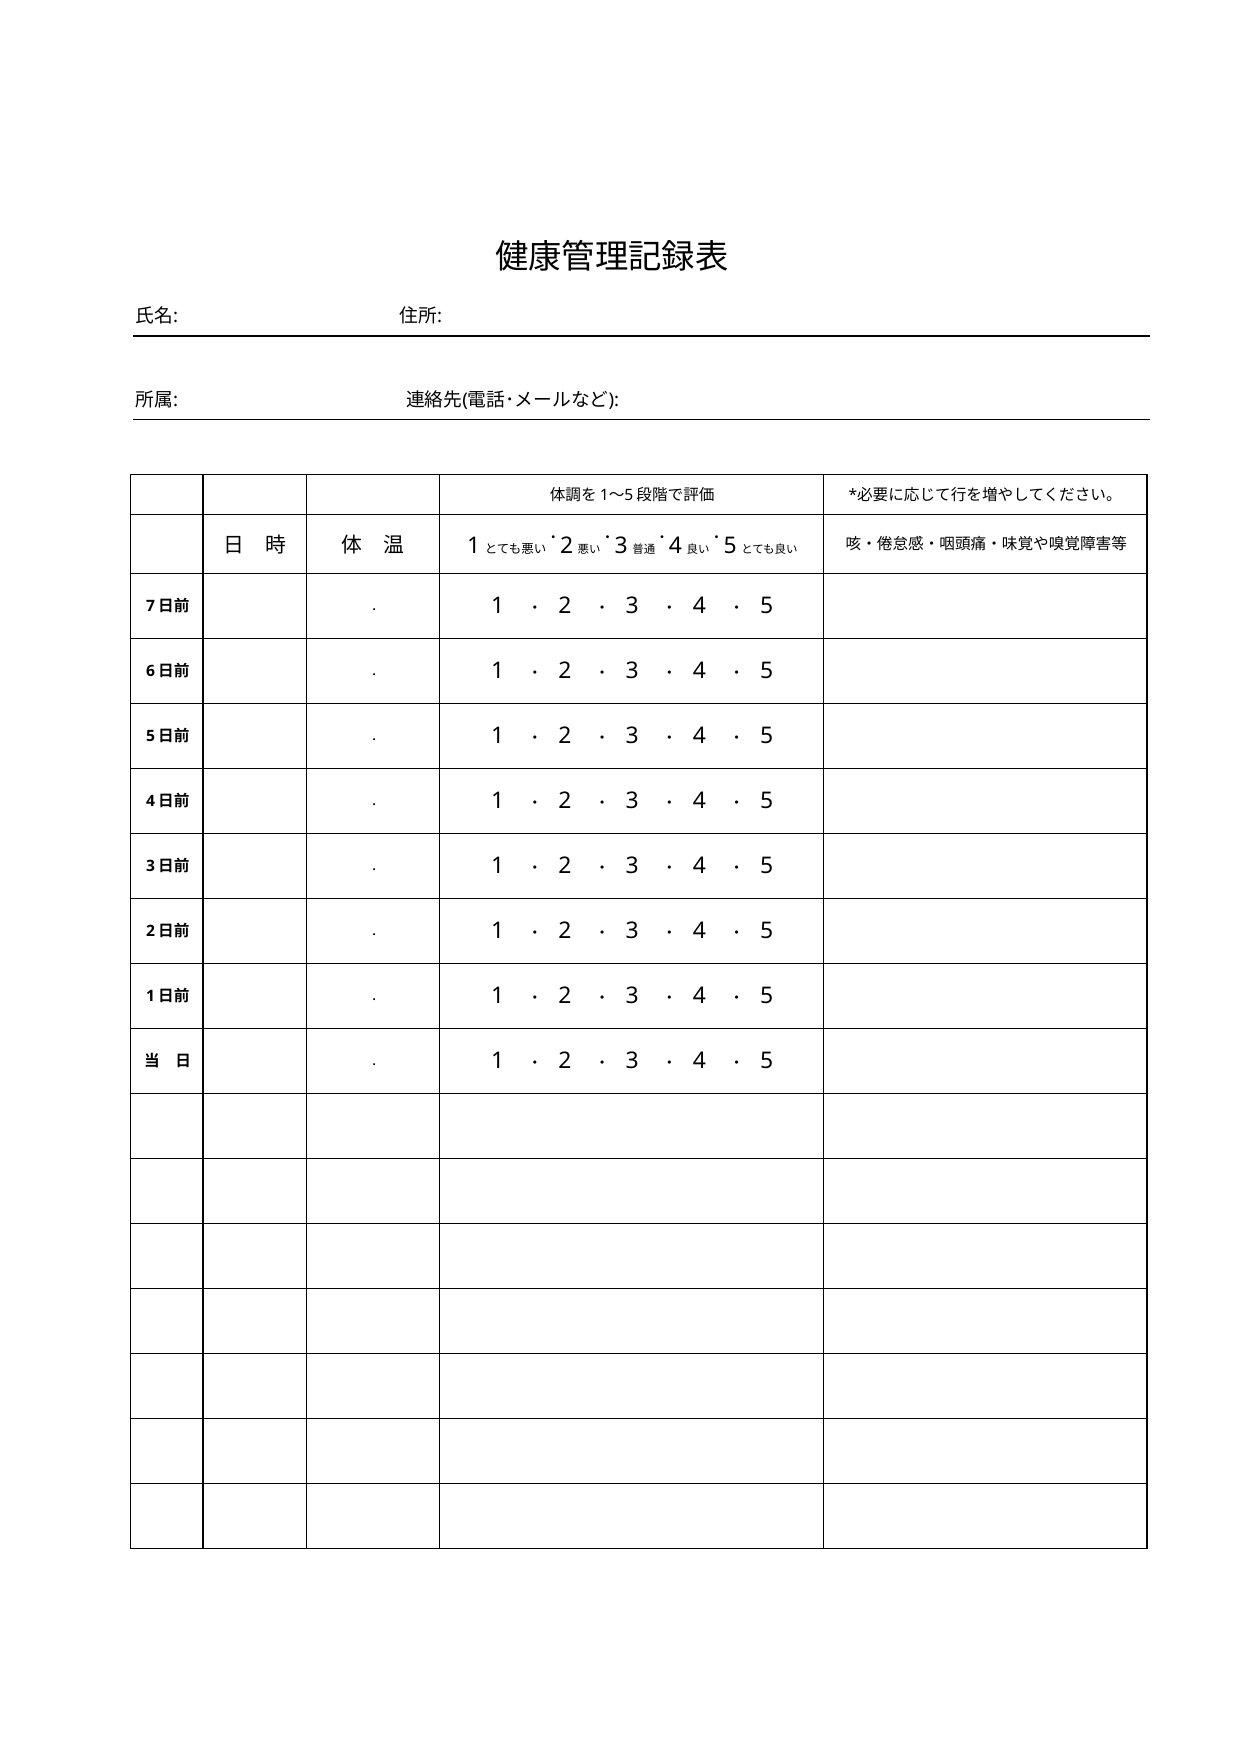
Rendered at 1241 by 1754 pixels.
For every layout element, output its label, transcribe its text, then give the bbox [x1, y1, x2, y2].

table_cell 2日前 [131, 899, 202, 963]
table_cell [204, 769, 306, 833]
table_cell [131, 1354, 202, 1418]
table_cell [824, 1354, 1146, 1418]
table_cell 1 ・ 2 ・ 3 ・ 4 ・ 5 [440, 769, 823, 833]
table_cell [440, 1094, 823, 1158]
table_cell [307, 1419, 439, 1483]
text 健康管理記録表 [177, 217, 728, 292]
table_cell [440, 1224, 823, 1288]
table_cell [204, 1159, 306, 1223]
table_cell [824, 704, 1146, 768]
table_cell 1 ・ 2 ・ 3 ・ 4 ・ 5 [440, 639, 823, 703]
table_cell [440, 1484, 823, 1548]
table_cell [204, 1094, 306, 1158]
table_header 体調を1〜5段階で評価 [440, 475, 823, 514]
table_cell [204, 834, 306, 898]
table_cell [824, 1289, 1146, 1353]
table_header [307, 475, 439, 514]
table_cell [824, 1419, 1146, 1483]
table_cell [440, 1419, 823, 1483]
table_cell 1 ・ 2 ・ 3 ・ 4 ・ 5 [440, 574, 823, 638]
table_cell [204, 1029, 306, 1093]
table_cell . [307, 834, 439, 898]
table_cell . [307, 704, 439, 768]
table_cell [824, 1029, 1146, 1093]
text 所属: 連絡先(電話･メールなど): [135, 379, 1063, 417]
table_cell . [307, 1029, 439, 1093]
table_cell [824, 899, 1146, 963]
table_cell [307, 1224, 439, 1288]
table_cell 1日前 [131, 964, 202, 1028]
table_cell [307, 1289, 439, 1353]
table_cell [824, 639, 1146, 703]
table_cell [307, 1094, 439, 1158]
table_cell 7日前 [131, 574, 202, 638]
table_cell 4日前 [131, 769, 202, 833]
table_cell [204, 1484, 306, 1548]
table_cell [307, 1354, 439, 1418]
table_cell . [307, 639, 439, 703]
table_cell 1 ・ 2 ・ 3 ・ 4 ・ 5 [440, 834, 823, 898]
table_cell [204, 1354, 306, 1418]
table_cell [307, 1159, 439, 1223]
table_cell . [307, 769, 439, 833]
table_cell . [307, 574, 439, 638]
table_cell 咳・倦怠感・咽頭痛・味覚や嗅覚障害等 [824, 515, 1146, 573]
table_cell [204, 639, 306, 703]
table_cell [131, 1224, 202, 1288]
table_cell [824, 964, 1146, 1028]
text 氏名: 住所: [135, 296, 1063, 333]
table_cell [204, 574, 306, 638]
table_header [204, 475, 306, 514]
table_cell [131, 1419, 202, 1483]
table_cell 1とても悪い・2悪い・3普通・4良い・5とても良い [440, 515, 823, 573]
table_cell . [307, 899, 439, 963]
table_cell [204, 964, 306, 1028]
table_cell [824, 1224, 1146, 1288]
table_cell [307, 1484, 439, 1548]
table_cell [824, 1484, 1146, 1548]
table_cell [824, 834, 1146, 898]
table_header [131, 475, 202, 514]
table_cell [204, 1419, 306, 1483]
table_cell [131, 1484, 202, 1548]
table_cell [824, 574, 1146, 638]
table_cell [204, 1224, 306, 1288]
table_cell [440, 1354, 823, 1418]
table_cell [824, 1094, 1146, 1158]
table_cell . [307, 964, 439, 1028]
table_cell [440, 1159, 823, 1223]
table_cell 当 日 [131, 1029, 202, 1093]
table_cell [131, 1159, 202, 1223]
table_cell 1 ・ 2 ・ 3 ・ 4 ・ 5 [440, 899, 823, 963]
table_cell [824, 769, 1146, 833]
table_cell [204, 899, 306, 963]
table_cell [824, 1159, 1146, 1223]
table_cell 日 時 [204, 515, 306, 573]
table_cell 1 ・ 2 ・ 3 ・ 4 ・ 5 [440, 1029, 823, 1093]
table_cell [440, 1289, 823, 1353]
table_cell [131, 1094, 202, 1158]
table_cell 体 温 [307, 515, 439, 573]
table_cell [131, 515, 202, 573]
table_cell 3日前 [131, 834, 202, 898]
table_cell [131, 1289, 202, 1353]
table_cell 1 ・ 2 ・ 3 ・ 4 ・ 5 [440, 964, 823, 1028]
table_cell [204, 704, 306, 768]
table_cell 1 ・ 2 ・ 3 ・ 4 ・ 5 [440, 704, 823, 768]
table_cell 5日前 [131, 704, 202, 768]
table_cell [204, 1289, 306, 1353]
table_header *必要に応じて行を増やしてください。 [824, 475, 1146, 514]
table_cell 6日前 [131, 639, 202, 703]
